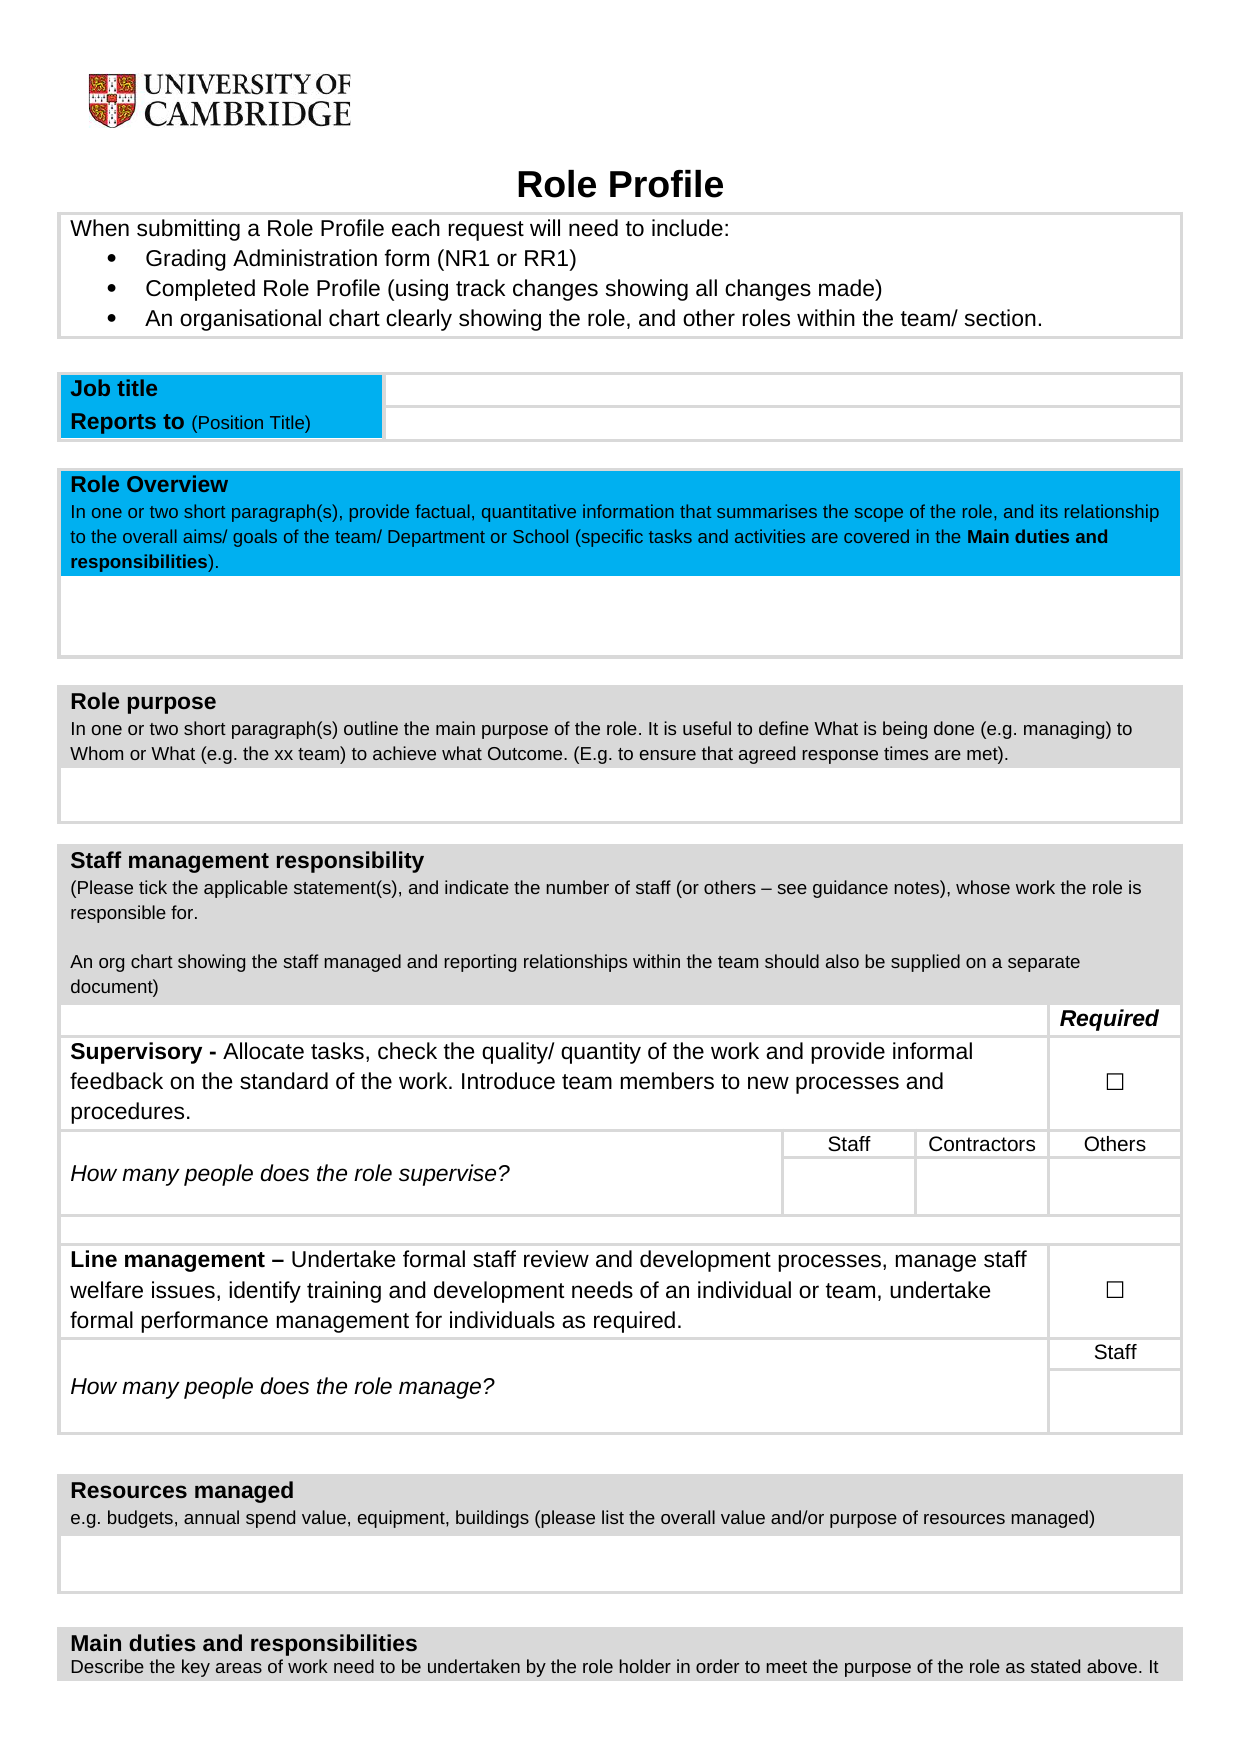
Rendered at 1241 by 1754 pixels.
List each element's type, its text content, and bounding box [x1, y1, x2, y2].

table_cell [784, 1159, 914, 1214]
table_cell How many people does the role supervise? [61, 1132, 781, 1214]
table_header Role purpose In one or two short paragraph(s) outline the main purpose of the role. It is useful to define What is being done (e.g. managing) to Whom or What (e.g. the xx team) to achieve what Outcome. (E.g. to ensure that agreed response times are met). [61, 688, 1180, 768]
table_cell Contractors [917, 1132, 1047, 1156]
table_cell [61, 1005, 1047, 1035]
table_header Resources managed e.g. budgets, annual spend value, equipment, buildings (please list the overall value and/or purpose of resources managed) [61, 1477, 1180, 1533]
table_cell Others [1050, 1132, 1180, 1156]
table_header Job title [61, 375, 382, 405]
table_cell Required [1050, 1005, 1180, 1035]
picture [88, 73, 351, 128]
table_cell [1050, 1159, 1180, 1214]
table_cell [61, 1217, 1180, 1243]
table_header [61, 1630, 1180, 1678]
table_cell How many people does the role manage? [61, 1340, 1047, 1432]
text Role Profile [89, 162, 1152, 205]
table_cell [386, 408, 1180, 438]
table_cell Staff [784, 1132, 914, 1156]
table_header When submitting a Role Profile each request will need to include: Grading Administration form (NR1 or RR1) Completed Role Profile (using track changes showing all changes made) An organisational chart clearly showing the role, and other roles within the team/ section. [61, 215, 1180, 336]
table_cell [1050, 1371, 1180, 1432]
table_cell Reports to (Position Title) [61, 405, 382, 438]
table_header Staff management responsibility (Please tick the applicable statement(s), and indicate the number of staff (or others – see guidance notes), whose work the role is responsible for. An org chart showing the staff managed and reporting relationships within the team should also be supplied on a separate document) [61, 847, 1180, 1001]
table_cell [917, 1159, 1047, 1214]
table_cell [61, 1536, 1180, 1591]
table_header [386, 375, 1180, 405]
table_cell Supervisory - Allocate tasks, check the quality/ quantity of the work and provide informal feedback on the standard of the work. Introduce team members to new processes and procedures. [61, 1038, 1047, 1128]
table_header Role Overview In one or two short paragraph(s), provide factual, quantitative information that summarises the scope of the role, and its relationship to the overall aims/ goals of the team/ Department or School (specific tasks and activities are covered in the Main duties and responsibilities). [61, 471, 1180, 576]
table_cell [61, 576, 1180, 655]
table_cell [61, 768, 1180, 821]
table_cell Line management – Undertake formal staff review and development processes, manage staff welfare issues, identify training and development needs of an individual or team, undertake formal performance management for individuals as required. [61, 1246, 1047, 1337]
table_cell Staff [1050, 1340, 1180, 1368]
